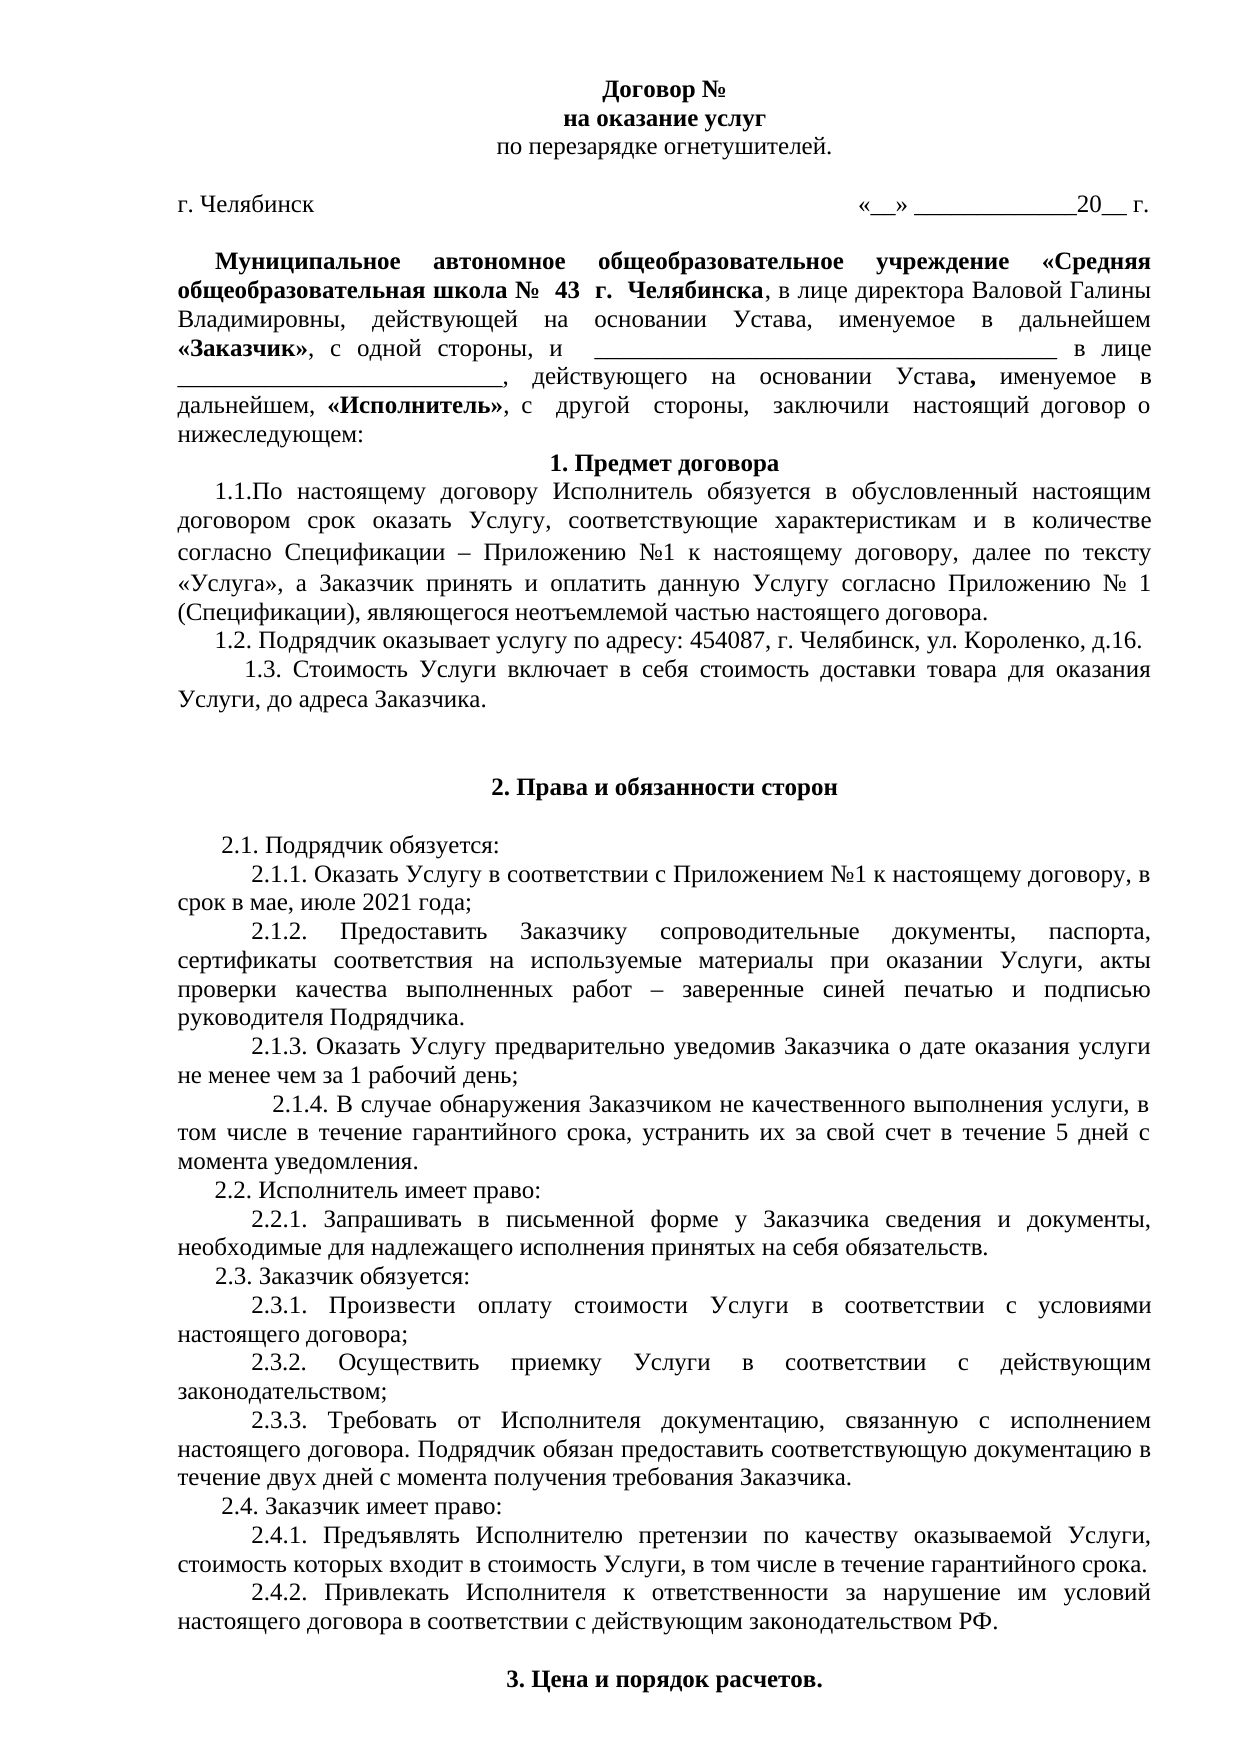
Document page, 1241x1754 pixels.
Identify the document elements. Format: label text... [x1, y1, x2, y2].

text 3. Цена и порядок расчетов. [177, 1664, 1152, 1692]
text 1. Предмет договора [177, 448, 1152, 476]
text Муниципальное автономное общеобразовательное учреждение «Средняя общеобразовательная школа № 43 г. Челябинска, в лице директора Валовой Галины Владимировны, действующей на основании Устава, именуемое в дальнейшем «Заказчик», с одной стороны, и _____________________________________ в лице __________________________, действующего на основании Устава, именуемое в дальнейшем, «Исполнитель», с другой стороны, заключили настоящий договор о нижеследующем: [177, 246, 1152, 448]
text 2.1.1. Оказать Услугу в соответствии с Приложением №1 к настоящему договору, в срок в мае, июле 2021 года; [177, 859, 1152, 916]
text 2.1.2. Предоставить Заказчику сопроводительные документы, паспорта, сертификаты соответствия на используемые материалы при оказании Услуги, акты проверки качества выполненных работ – заверенные синей печатью и подписью руководителя Подрядчика. [177, 916, 1152, 1031]
text 2.3.3. Требовать от Исполнителя документацию, связанную с исполнением настоящего договора. Подрядчик обязан предоставить соответствующую документацию в течение двух дней с момента получения требования Заказчика. [177, 1405, 1152, 1491]
text на оказание услуг [177, 103, 1152, 131]
text 2.4.2. Привлекать Исполнителя к ответственности за нарушение им условий настоящего договора в соответствии с действующим законодательством РФ. [177, 1577, 1152, 1635]
text 2. Права и обязанности сторон [177, 772, 1152, 801]
text 2.3. Заказчик обязуется: [177, 1261, 1152, 1290]
text г. Челябинск «__» _____________20__ г. [177, 189, 1152, 218]
text 2.3.2. Осуществить приемку Услуги в соответствии с действующим законодательством; [177, 1347, 1152, 1405]
text 1.2. Подрядчик оказывает услугу по адресу: . Челябинск, ул. Короленко, д.16. [177, 625, 1152, 654]
text 2.4.1. Предъявлять Исполнителю претензии по качеству оказываемой Услуги, стоимость которых входит в стоимость Услуги, в том числе в течение гарантийного срока. [177, 1520, 1152, 1577]
text по перезарядке огнетушителей. [177, 131, 1152, 160]
text 2.1.3. Оказать Услугу предварительно уведомив Заказчика о дате оказания услуги не менее чем за 1 рабочий день; [177, 1031, 1152, 1089]
text 2.4. Заказчик имеет право: [177, 1491, 1152, 1520]
text 2.2. Исполнитель имеет право: [177, 1175, 1152, 1204]
text 2.1. Подрядчик обязуется: [177, 830, 1152, 859]
text 2.1.4. В случае обнаружения Заказчиком не качественного выполнения услуги, в том числе в течение гарантийного срока, устранить их за свой счет в течение 5 дней с момента уведомления. [177, 1089, 1152, 1175]
text 1.3. Стоимость Услуги включает в себя стоимость доставки товара для оказания Услуги, до адреса Заказчика. [177, 654, 1152, 713]
text 1.1.По настоящему договору Исполнитель обязуется в обусловленный настоящим договором срок оказать Услугу, соответствующие характеристикам и в количестве согласно Спецификации – Приложению №1 к настоящему договору, далее по тексту «Услуга», а Заказчик принять и оплатить данную Услугу согласно Приложению № 1 (Спецификации), являющегося неотъемлемой частью настоящего договора. [177, 476, 1152, 625]
text Договор № [177, 74, 1152, 103]
text 2.3.1. Произвести оплату стоимости Услуги в соответствии с условиями настоящего договора; [177, 1290, 1152, 1347]
text 2.2.1. Запрашивать в письменной форме у Заказчика сведения и документы, необходимые для надлежащего исполнения принятых на себя обязательств. [177, 1204, 1152, 1261]
